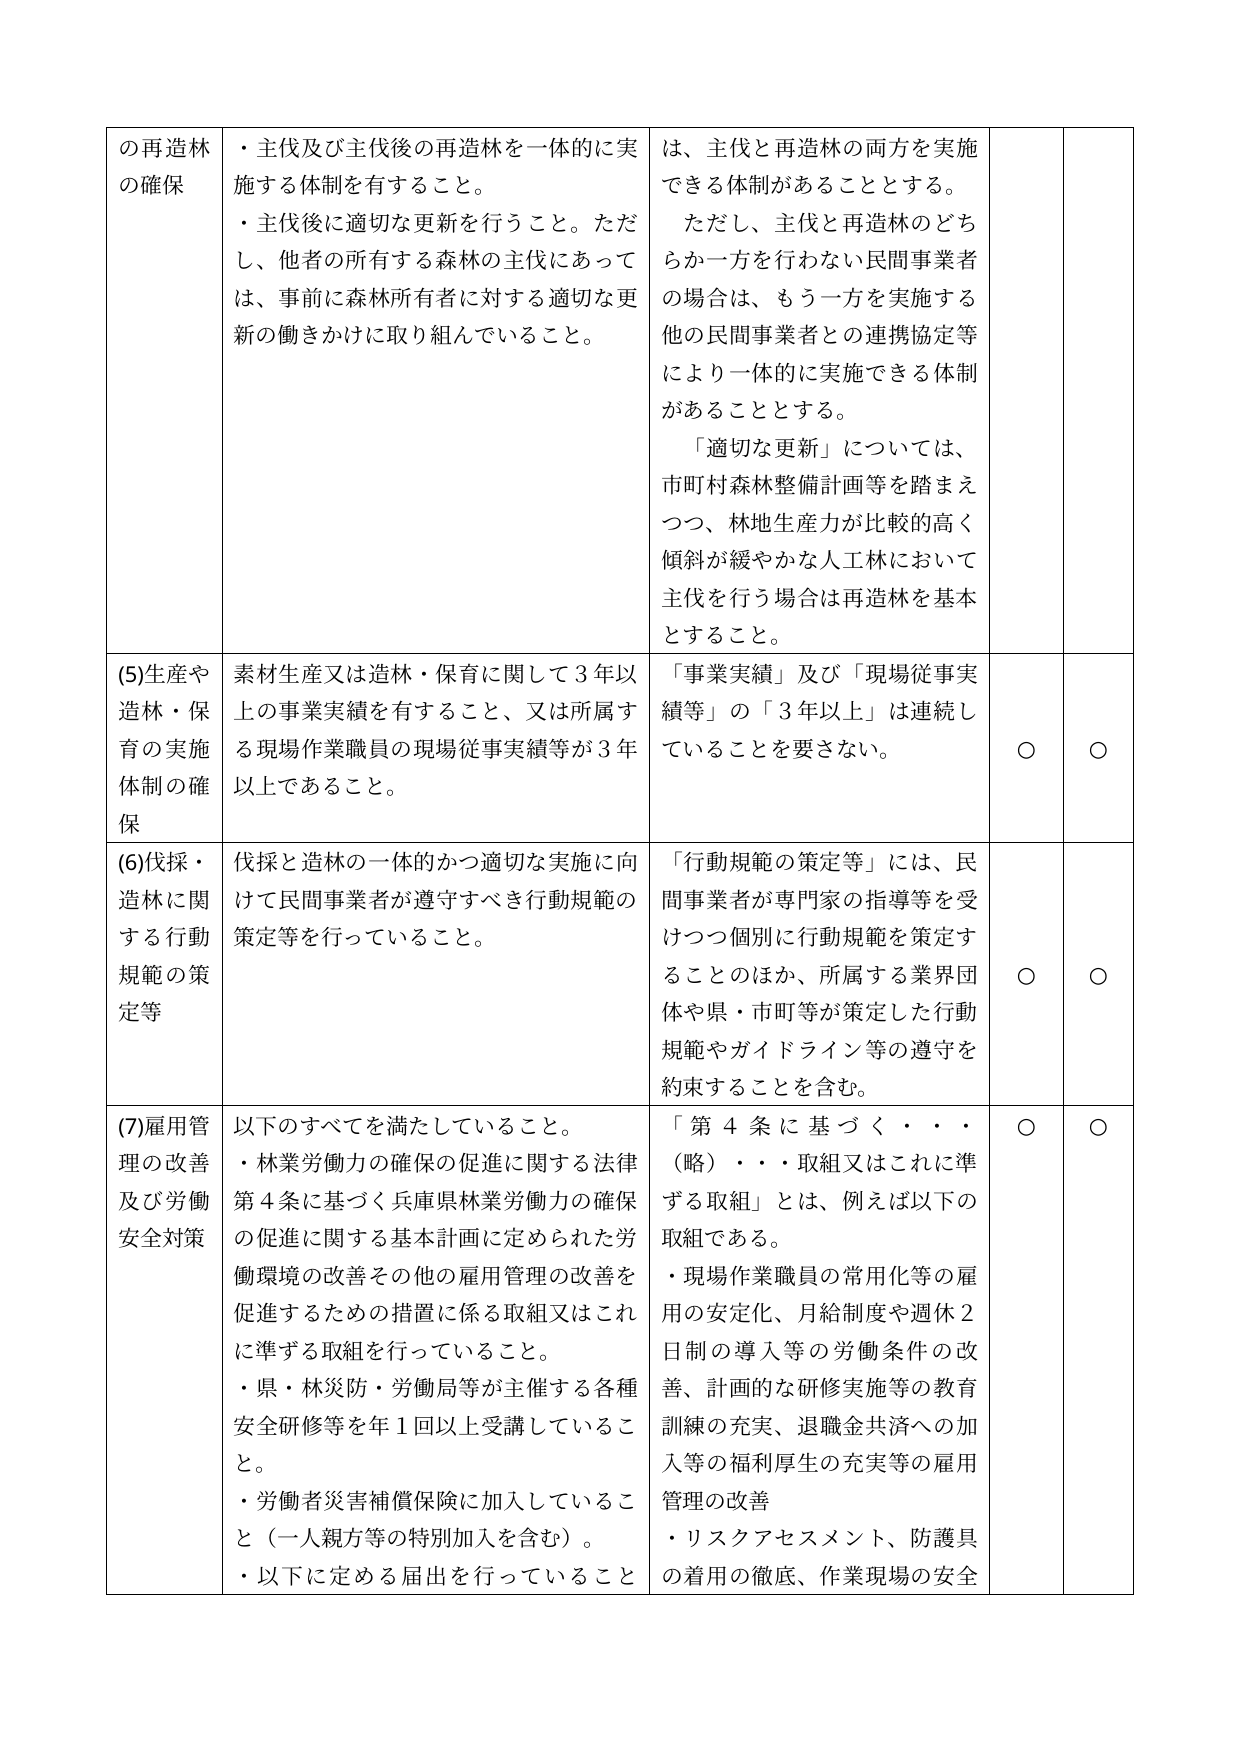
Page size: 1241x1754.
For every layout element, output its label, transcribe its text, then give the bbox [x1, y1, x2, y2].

table_cell (6)伐採・造林に関する行動規範の策定等 [107, 843, 222, 1105]
table_cell ○ [990, 654, 1063, 842]
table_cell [650, 128, 989, 653]
table_cell ○ [1064, 654, 1133, 842]
table_cell ○ [1064, 1106, 1133, 1594]
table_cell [223, 1106, 649, 1594]
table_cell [223, 128, 649, 653]
table_cell 「事業実績」及び「現場従事実績等」の「３年以上」は連続していることを要さない。 [650, 654, 989, 842]
table_cell ○ [1064, 843, 1133, 1105]
table_cell ○ [990, 843, 1063, 1105]
table_cell ○ [1064, 128, 1133, 653]
table_cell 伐採と造林の一体的かつ適切な実施に向けて民間事業者が遵守すべき行動規範の策定等を行っていること。 [223, 843, 649, 1105]
table_cell (4)主伐後の再造林の確保 [107, 128, 222, 653]
table_cell (7)雇用管理の改善及び労働安全対策 [107, 1106, 222, 1594]
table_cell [650, 1106, 989, 1594]
table_cell 素材生産又は造林・保育に関して３年以上の事業実績を有すること、又は所属する現場作業職員の現場従事実績等が３年以上であること。 [223, 654, 649, 842]
table_cell (5)生産や造林・保育の実施体制の確保 [107, 654, 222, 842]
table_cell ○ [990, 1106, 1063, 1594]
table_cell ○ [990, 128, 1063, 653]
table_cell 「行動規範の策定等」には、民間事業者が専門家の指導等を受けつつ個別に行動規範を策定することのほか、所属する業界団体や県・市町等が策定した行動規範やガイドライン等の遵守を約束することを含む。 [650, 843, 989, 1105]
